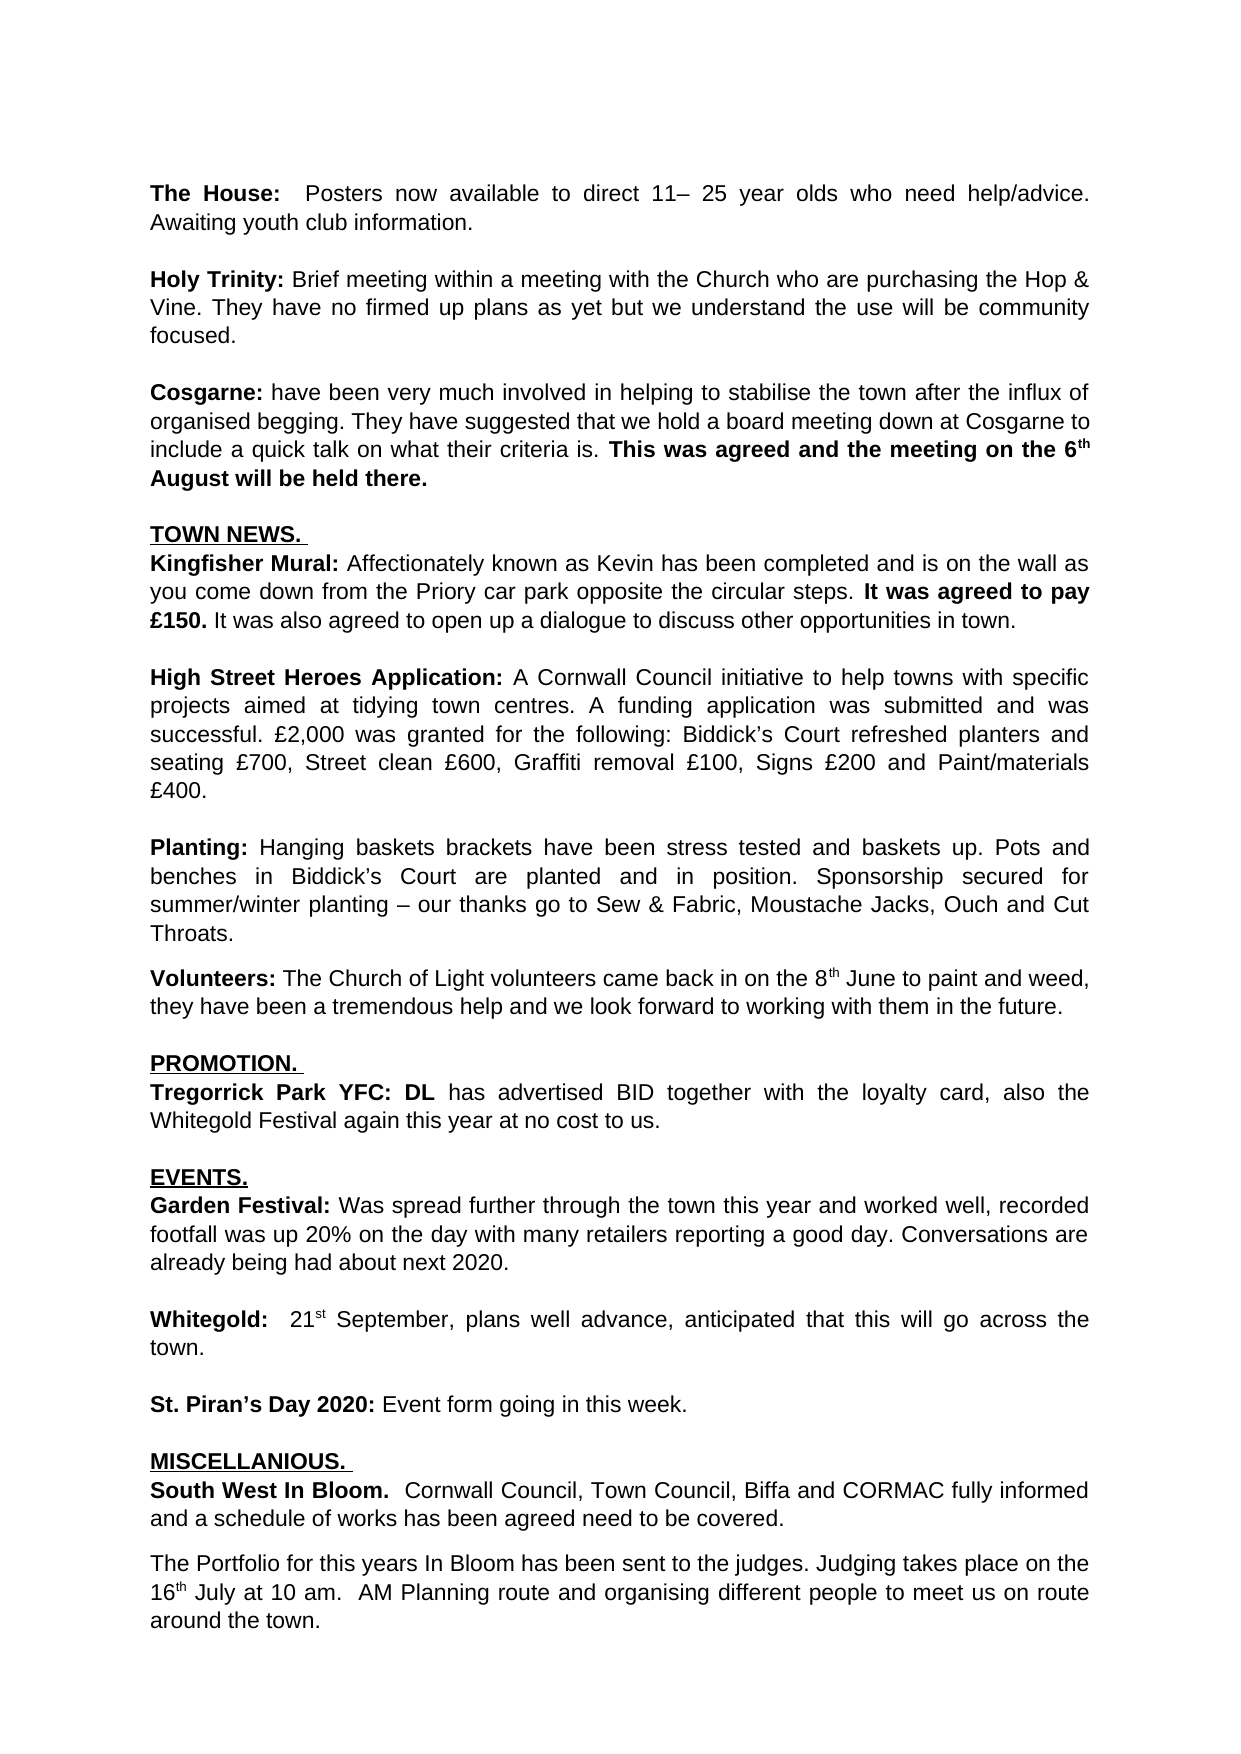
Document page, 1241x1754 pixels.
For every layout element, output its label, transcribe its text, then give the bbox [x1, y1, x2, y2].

text The Portfolio for this years In Bloom has been sent to the judges. Judging takes place on the 16th July at 10 am. AM Planning route and organising different people to meet us on route around the town. [150, 1550, 1090, 1633]
text PROMOTION. [150, 1050, 1090, 1076]
text Volunteers: The Church of Light volunteers came back in on the 8th June to paint and weed, they have been a tremendous help and we look forward to working with them in the future. [150, 965, 1090, 1019]
text High Street Heroes Application: A Cornwall Council initiative to help towns with specific projects aimed at tidying town centres. A funding application was submitted and was successful. £2,000 was granted for the following: Biddick’s Court refreshed planters and seating £700, Street clean £600, Graffiti removal £100, Signs £200 and Paint/materials £400. [150, 664, 1090, 804]
text Kingfisher Mural: Affectionately known as Kevin has been completed and is on the wall as you come down from the Priory car park opposite the circular steps. It was agreed to pay £150. It was also agreed to open up a dialogue to discuss other opportunities in town. [150, 550, 1090, 633]
text TOWN NEWS. [150, 521, 1090, 548]
text South West In Bloom. Cornwall Council, Town Council, Biffa and CORMAC fully informed and a schedule of works has been agreed need to be covered. [150, 1477, 1090, 1531]
text The House: Posters now available to direct 11– 25 year olds who need help/advice. Awaiting youth club information. [150, 180, 1090, 235]
text Cosgarne: have been very much involved in helping to stabilise the town after the influx of organised begging. They have suggested that we hold a board meeting down at Cosgarne to include a quick talk on what their criteria is. This was agreed and the meeting on the 6th August will be held there. [150, 379, 1090, 491]
text St. Piran’s Day 2020: Event form going in this week. [150, 1391, 1090, 1418]
text EVENTS. [150, 1164, 1090, 1190]
text MISCELLANIOUS. [150, 1448, 1090, 1474]
text Tregorrick Park YFC: DL has advertised BID together with the loyalty card, also the Whitegold Festival again this year at no cost to us. [150, 1078, 1090, 1133]
text Whitegold: 21st September, plans well advance, anticipated that this will go across the town. [150, 1306, 1090, 1361]
text Planting: Hanging baskets brackets have been stress tested and baskets up. Pots and benches in Biddick’s Court are planted and in position. Sponsorship secured for summer/winter planting – our thanks go to Sew & Fabric, Moustache Jacks, Ouch and Cut Throats. [150, 834, 1090, 946]
text Garden Festival: Was spread further through the town this year and worked well, recorded footfall was up 20% on the day with many retailers reporting a good day. Conversations are already being had about next 2020. [150, 1192, 1090, 1275]
text Holy Trinity: Brief meeting within a meeting with the Church who are purchasing the Hop & Vine. They have no firmed up plans as yet but we understand the use will be community focused. [150, 266, 1090, 349]
